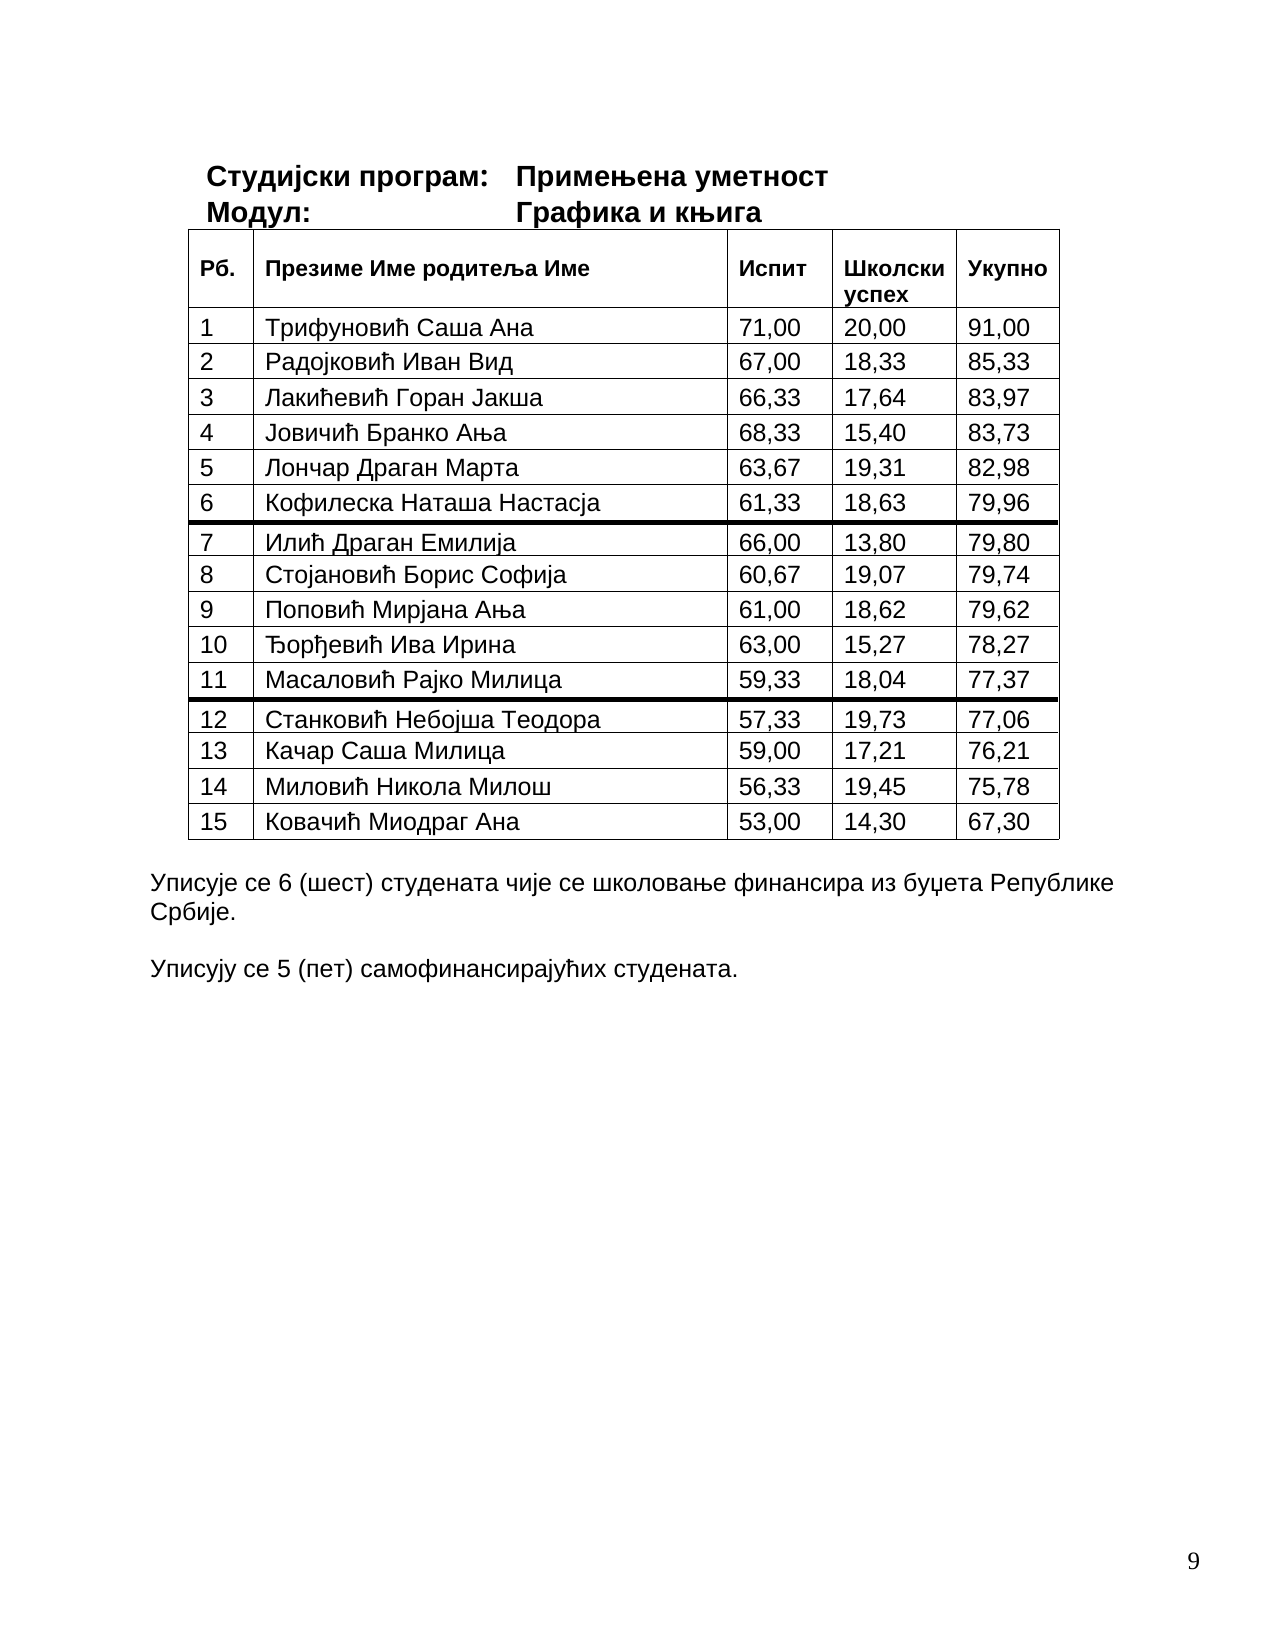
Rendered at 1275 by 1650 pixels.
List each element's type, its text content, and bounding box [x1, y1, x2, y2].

table_cell 13,80 [833, 525, 956, 555]
table_cell 60,67 [728, 556, 832, 591]
table_cell 15,27 [833, 627, 956, 661]
table_cell 79,62 [957, 592, 1059, 626]
table_cell 17,21 [833, 733, 956, 768]
table_cell 79,74 [957, 556, 1059, 591]
table_cell 8 [189, 556, 253, 591]
table_header Рб. [189, 230, 253, 307]
table_header Укупно [957, 230, 1059, 307]
table_header Испит [728, 230, 832, 307]
table_cell 66,33 [728, 379, 832, 413]
table_cell 18,04 [833, 663, 956, 697]
table_cell Трифуновић Саша Ана [254, 308, 727, 343]
table_cell 19,07 [833, 556, 956, 591]
table_cell 18,63 [833, 485, 956, 520]
table_cell Радојковић Иван Вид [254, 344, 727, 378]
table_header Презиме Име родитеља Име [254, 230, 727, 307]
table_cell 12 [189, 702, 253, 732]
table_cell Илић Драган Емилија [254, 525, 727, 555]
table_cell 83,97 [957, 379, 1059, 413]
table_cell Ђорђевић Ива Ирина [254, 627, 727, 661]
text Студијски програм: Примењена уметност [206, 155, 1200, 195]
table_cell 19,31 [833, 450, 956, 484]
table_cell 59,33 [728, 663, 832, 697]
table_cell 15,40 [833, 415, 956, 449]
table_header Школски успех [833, 230, 956, 307]
table_cell Миловић Никола Милош [254, 769, 727, 803]
table_cell 2 [189, 344, 253, 378]
table_cell 3 [189, 379, 253, 413]
table_cell 7 [189, 525, 253, 555]
table_cell Јовичић Бранко Ања [254, 415, 727, 449]
table_cell 82,98 [957, 450, 1059, 484]
table_cell 9 [189, 592, 253, 626]
table_cell 77,37 [957, 661, 1059, 697]
table_cell 63,67 [728, 450, 832, 484]
table_cell Качар Саша Милица [254, 733, 727, 768]
table_cell 85,33 [957, 344, 1059, 378]
text Уписује се 6 (шест) студената чије се школовање финансира из буџета Републике Србије. [150, 868, 1200, 925]
table_cell 59,00 [728, 733, 832, 768]
table_cell 67,00 [728, 344, 832, 378]
text Модул: Графика и књига [206, 195, 1200, 228]
table_cell 79,96 [957, 484, 1059, 520]
table_cell Лончар Драган Марта [254, 450, 727, 484]
table_cell Кофилеска Наташа Настасја [254, 485, 727, 520]
table_cell 56,33 [728, 769, 832, 803]
table_cell 18,33 [833, 344, 956, 378]
table_cell Ковачић Миодраг Ана [254, 804, 727, 838]
table_cell 75,78 [957, 768, 1059, 803]
table_cell 18,62 [833, 592, 956, 626]
table_cell 4 [189, 415, 253, 449]
table_cell Лакићевић Горан Јакша [254, 379, 727, 413]
table_cell 66,00 [728, 525, 832, 555]
table_cell 67,30 [957, 803, 1059, 838]
table_cell 71,00 [728, 308, 832, 343]
table_cell 17,64 [833, 379, 956, 413]
table_cell 10 [189, 627, 253, 661]
table_cell 78,27 [957, 626, 1059, 661]
table_cell 57,33 [728, 702, 832, 732]
table_cell 20,00 [833, 308, 956, 343]
table_cell 79,80 [957, 520, 1059, 555]
table_cell 53,00 [728, 804, 832, 838]
table_cell 1 [189, 308, 253, 343]
table_cell 6 [189, 485, 253, 520]
table_cell Масаловић Рајко Милица [254, 663, 727, 697]
table_cell 14 [189, 769, 253, 803]
table_cell 19,45 [833, 769, 956, 803]
table_cell 14,30 [833, 804, 956, 838]
table_cell 15 [189, 804, 253, 838]
table_cell 68,33 [728, 415, 832, 449]
table_cell Стојановић Борис Софија [254, 556, 727, 591]
table_cell 63,00 [728, 627, 832, 661]
table_cell 83,73 [957, 415, 1059, 449]
table_cell 61,33 [728, 485, 832, 520]
table_cell 76,21 [957, 732, 1059, 768]
table_cell 11 [189, 663, 253, 697]
table_cell Поповић Мирјана Ања [254, 592, 727, 626]
table_cell 91,00 [957, 308, 1059, 343]
table_cell 5 [189, 450, 253, 484]
table_cell 13 [189, 733, 253, 768]
table_cell 77,06 [957, 697, 1059, 732]
text Уписују се 5 (пет) самофинансирајућих студената. [150, 954, 1200, 983]
table_cell 19,73 [833, 702, 956, 732]
table_cell Станковић Небојша Теодора [254, 702, 727, 732]
table_cell 61,00 [728, 592, 832, 626]
